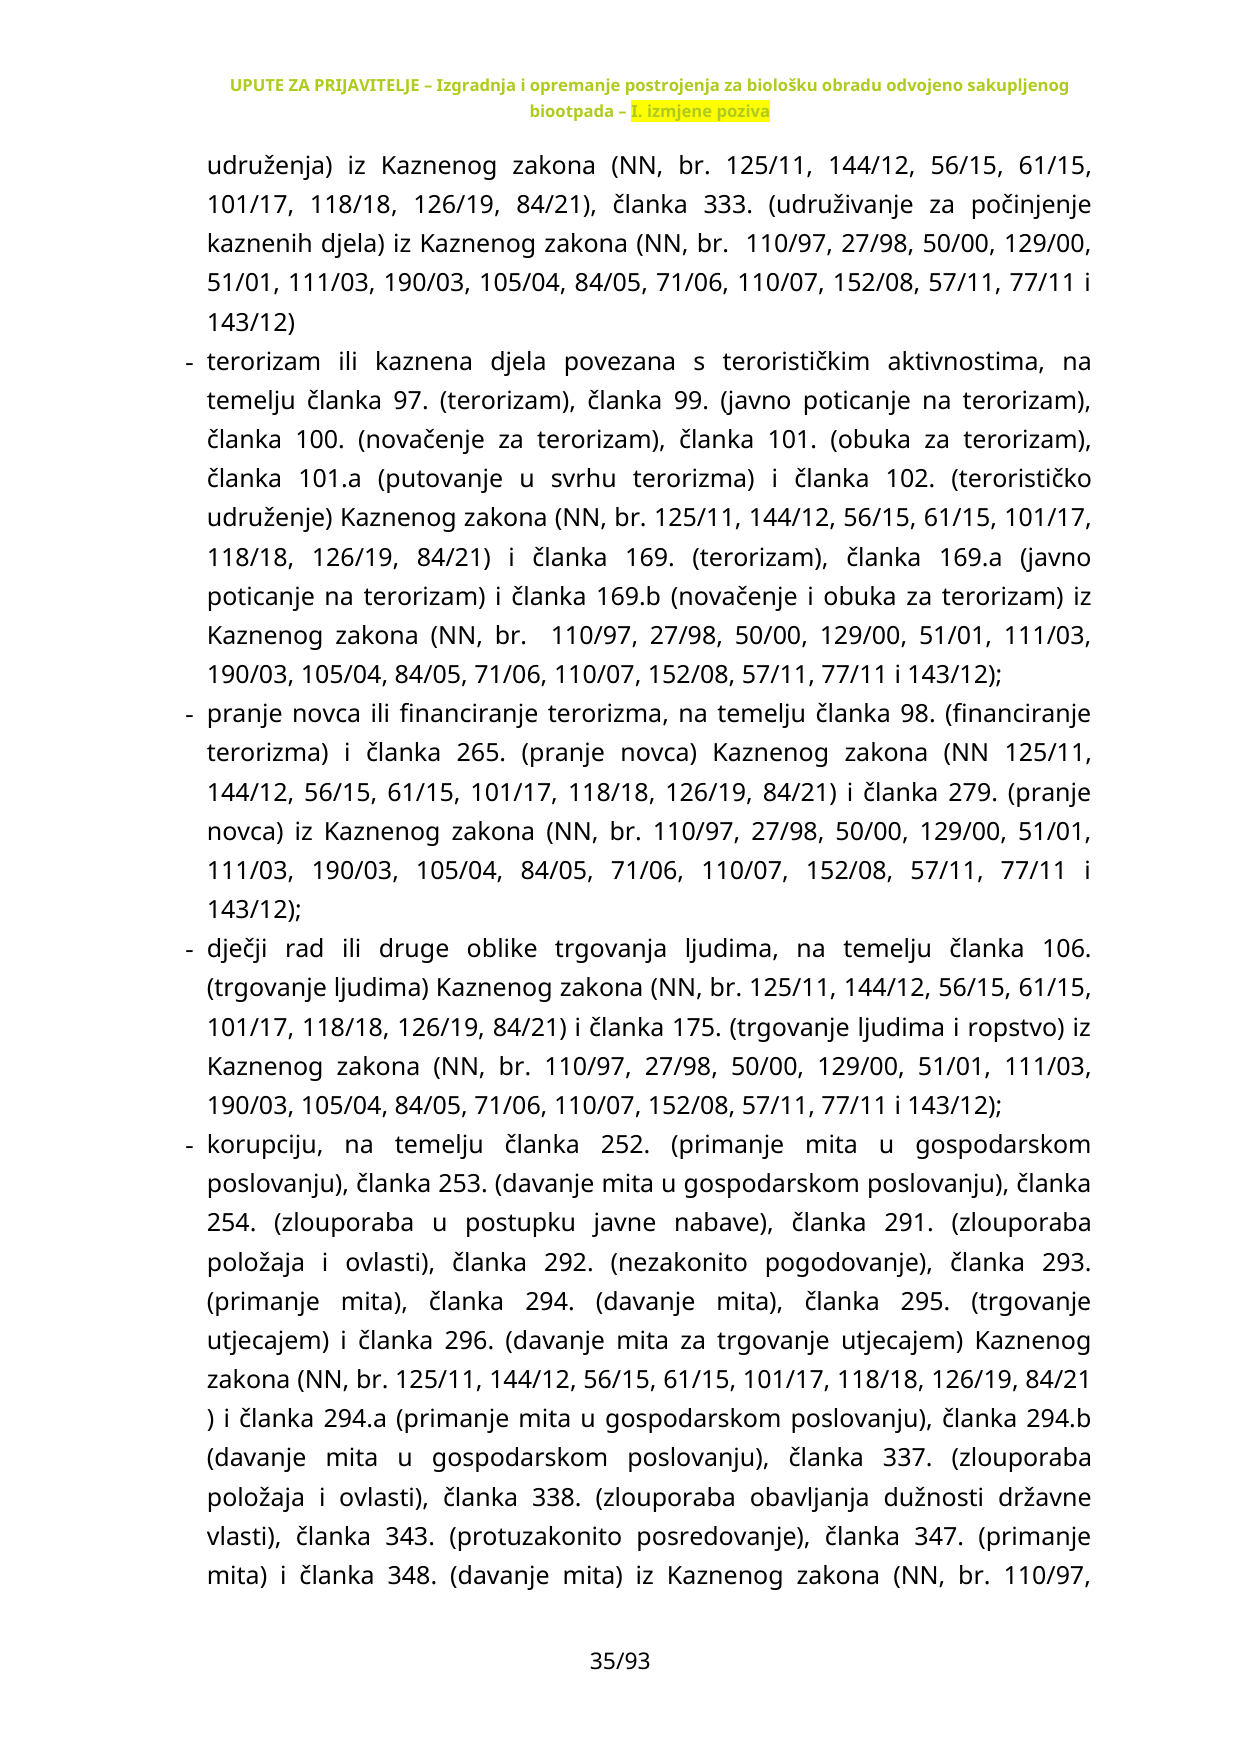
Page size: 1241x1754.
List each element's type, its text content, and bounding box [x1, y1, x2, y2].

list pranje novca ili financiranje terorizma, na temelju članka 98. (financiranje terorizma) i članka 265. (pranje novca) Kaznenog zakona (NN 125/11, 144/12, 56/15, 61/15, 101/17, 118/18, 126/19, 84/21) i članka 279. (pranje novca) iz Kaznenog zakona (NN, br. 110/97, 27/98, 50/00, 129/00, 51/01, 111/03, 190/03, 105/04, 84/05, 71/06, 110/07, 152/08, 57/11, 77/11 i 143/12); [185, 696, 1093, 926]
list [185, 148, 1093, 338]
list dječji rad ili druge oblike trgovanja ljudima, na temelju članka 106. (trgovanje ljudima) Kaznenog zakona (NN, br. 125/11, 144/12, 56/15, 61/15, 101/17, 118/18, 126/19, 84/21) i članka 175. (trgovanje ljudima i ropstvo) iz Kaznenog zakona (NN, br. 110/97, 27/98, 50/00, 129/00, 51/01, 111/03, 190/03, 105/04, 84/05, 71/06, 110/07, 152/08, 57/11, 77/11 i 143/12); [185, 931, 1093, 1122]
list terorizam ili kaznena djela povezana s terorističkim aktivnostima, na temelju članka 97. (terorizam), članka 99. (javno poticanje na terorizam), članka 100. (novačenje za terorizam), članka 101. (obuka za terorizam), članka 101.a (putovanje u svrhu terorizma) i članka 102. (terorističko udruženje) Kaznenog zakona (NN, br. 125/11, 144/12, 56/15, 61/15, 101/17, 118/18, 126/19, 84/21) i članka 169. (terorizam), članka 169.a (javno poticanje na terorizam) i članka 169.b (novačenje i obuka za terorizam) iz Kaznenog zakona (NN, br. 110/97, 27/98, 50/00, 129/00, 51/01, 111/03, 190/03, 105/04, 84/05, 71/06, 110/07, 152/08, 57/11, 77/11 i 143/12); [185, 343, 1093, 691]
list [185, 1127, 1093, 1592]
